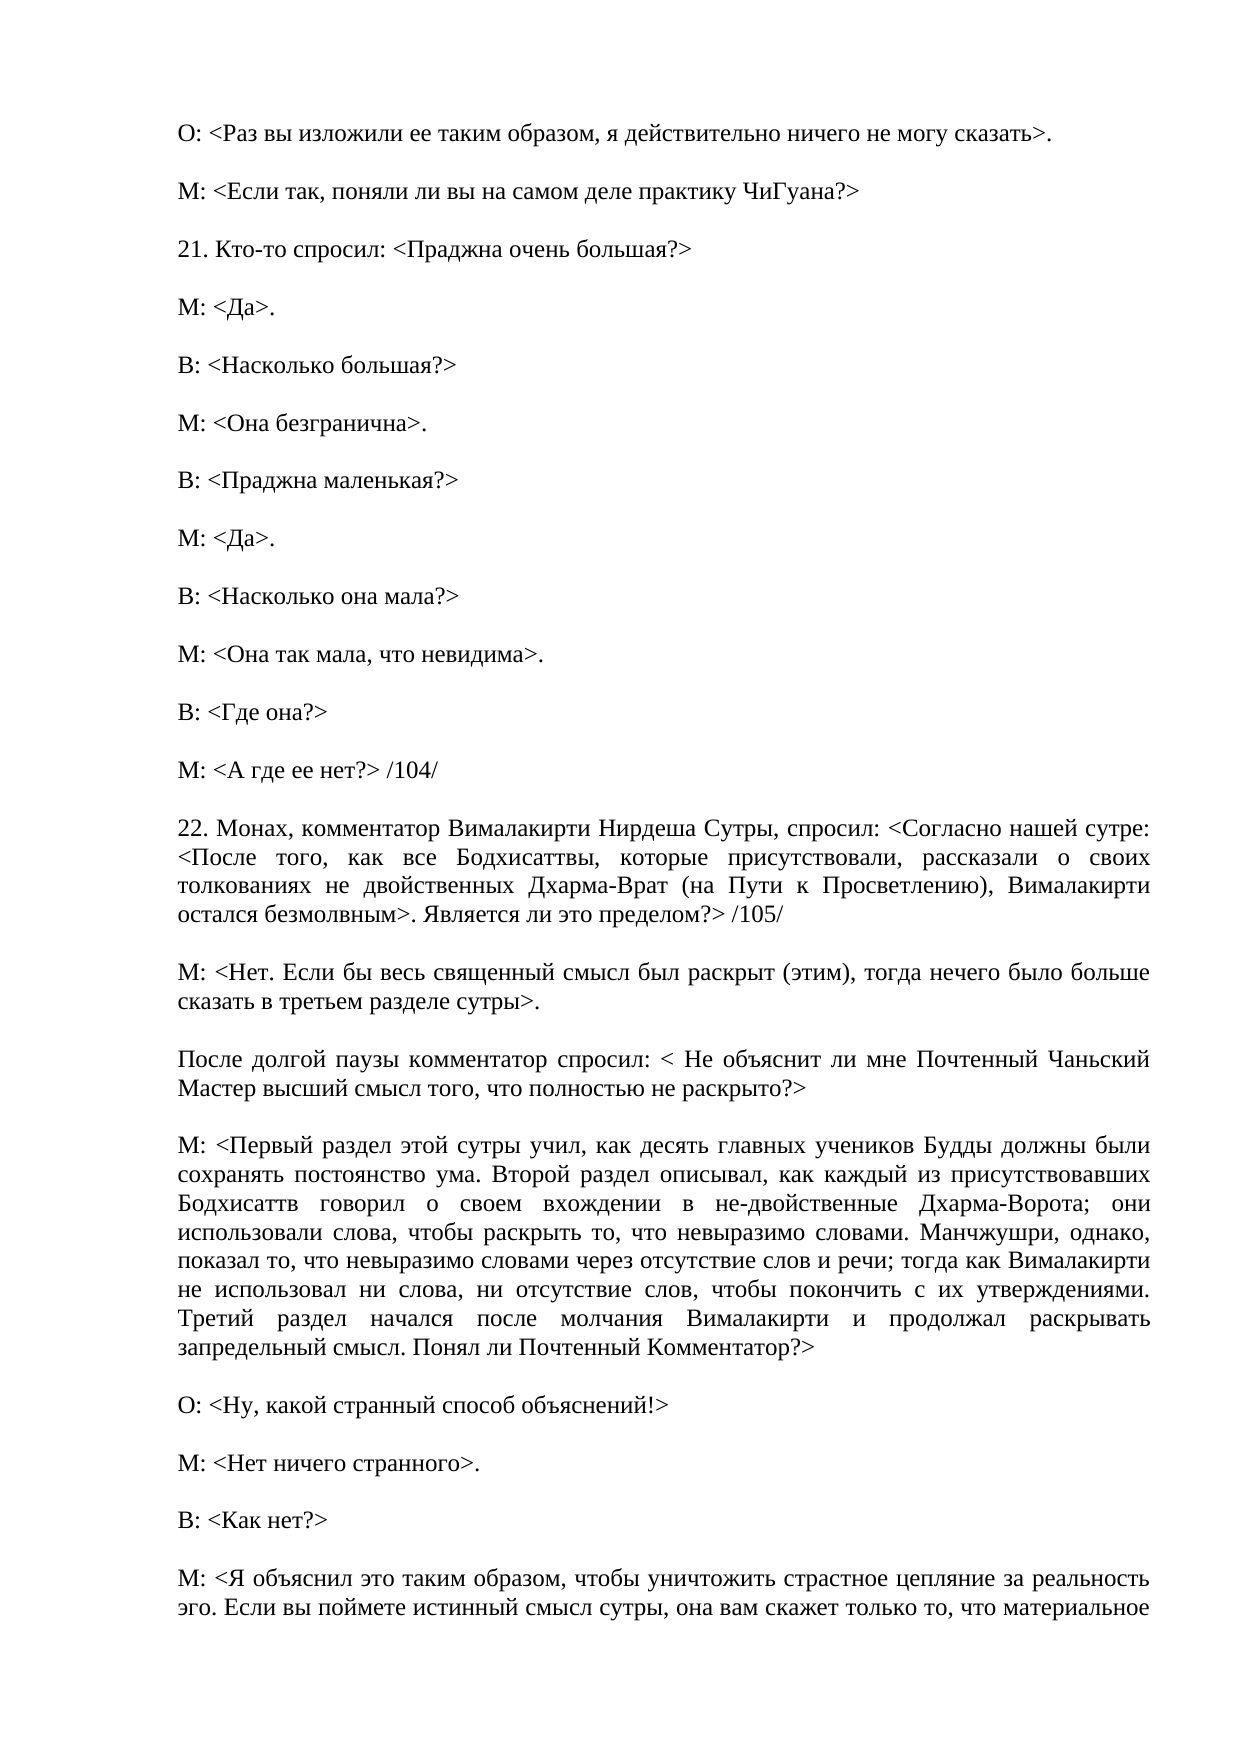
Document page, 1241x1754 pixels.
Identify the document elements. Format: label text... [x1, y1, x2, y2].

text В: <Как нет?> [177, 1506, 1152, 1534]
text В: <Праджна маленькая?> [177, 466, 1152, 494]
text О: <Ну, какой странный способ объяснений!> [177, 1390, 1152, 1418]
text М: <Первый раздел этой сутры учил, как десять главных учеников Будды должны были сохранять постоянство ума. Второй раздел описывал, как каждый из присутствовавших Бодхисаттв говорил о своем вхождении в не-двойственные Дхарма-Ворота; они использовали слова, чтобы раскрыть то, что невыразимо словами. Манчжушри, однако, показал то, что невыразимо словами через отсутствие слов и речи; тогда как Вималакирти не использовал ни слова, ни отсутствие слов, чтобы покончить с их утверждениями. Третий раздел начался после молчания Вималакирти и продолжал раскрывать запредельный смысл. Понял ли Почтенный Комментатор?> [177, 1131, 1152, 1361]
text В: <Насколько она мала?> [177, 581, 1152, 610]
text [177, 1563, 1152, 1621]
text О: <Раз вы изложили ее таким образом, я действительно ничего не могу сказать>. [177, 118, 1152, 147]
text В: <Где она?> [177, 697, 1152, 726]
text М: <Нет. Если бы весь священный смысл был раскрыт (этим), тогда нечего было больше сказать в третьем разделе сутры>. [177, 957, 1152, 1015]
text М: <Если так, поняли ли вы на самом деле практику ЧиГуана?> [177, 176, 1152, 205]
text М: <А где ее нет?> /104/ [177, 755, 1152, 784]
text После долгой паузы комментатор спросил: < Не объяснит ли мне Почтенный Чаньский Мастер высший смысл того, что полностью не раскрыто?> [177, 1044, 1152, 1101]
text М: <Нет ничего странного>. [177, 1448, 1152, 1476]
text 21. Кто-то спросил: <Праджна очень большая?> [177, 234, 1152, 263]
text М: <Да>. [177, 523, 1152, 552]
text В: <Насколько большая?> [177, 350, 1152, 378]
text М: <Она так мала, что невидима>. [177, 639, 1152, 668]
text 22. Монах, комментатор Вималакирти Нирдеша Сутры, спросил: <Согласно нашей сутре: <После того, как все Бодхисаттвы, которые присутствовали, рассказали о своих толкованиях не двойственных Дхарма-Врат (на Пути к Просветлению), Вималакирти остался безмолвным>. Является ли это пределом?> /105/ [177, 813, 1152, 928]
text М: <Да>. [177, 292, 1152, 321]
text М: <Она безгранична>. [177, 408, 1152, 436]
